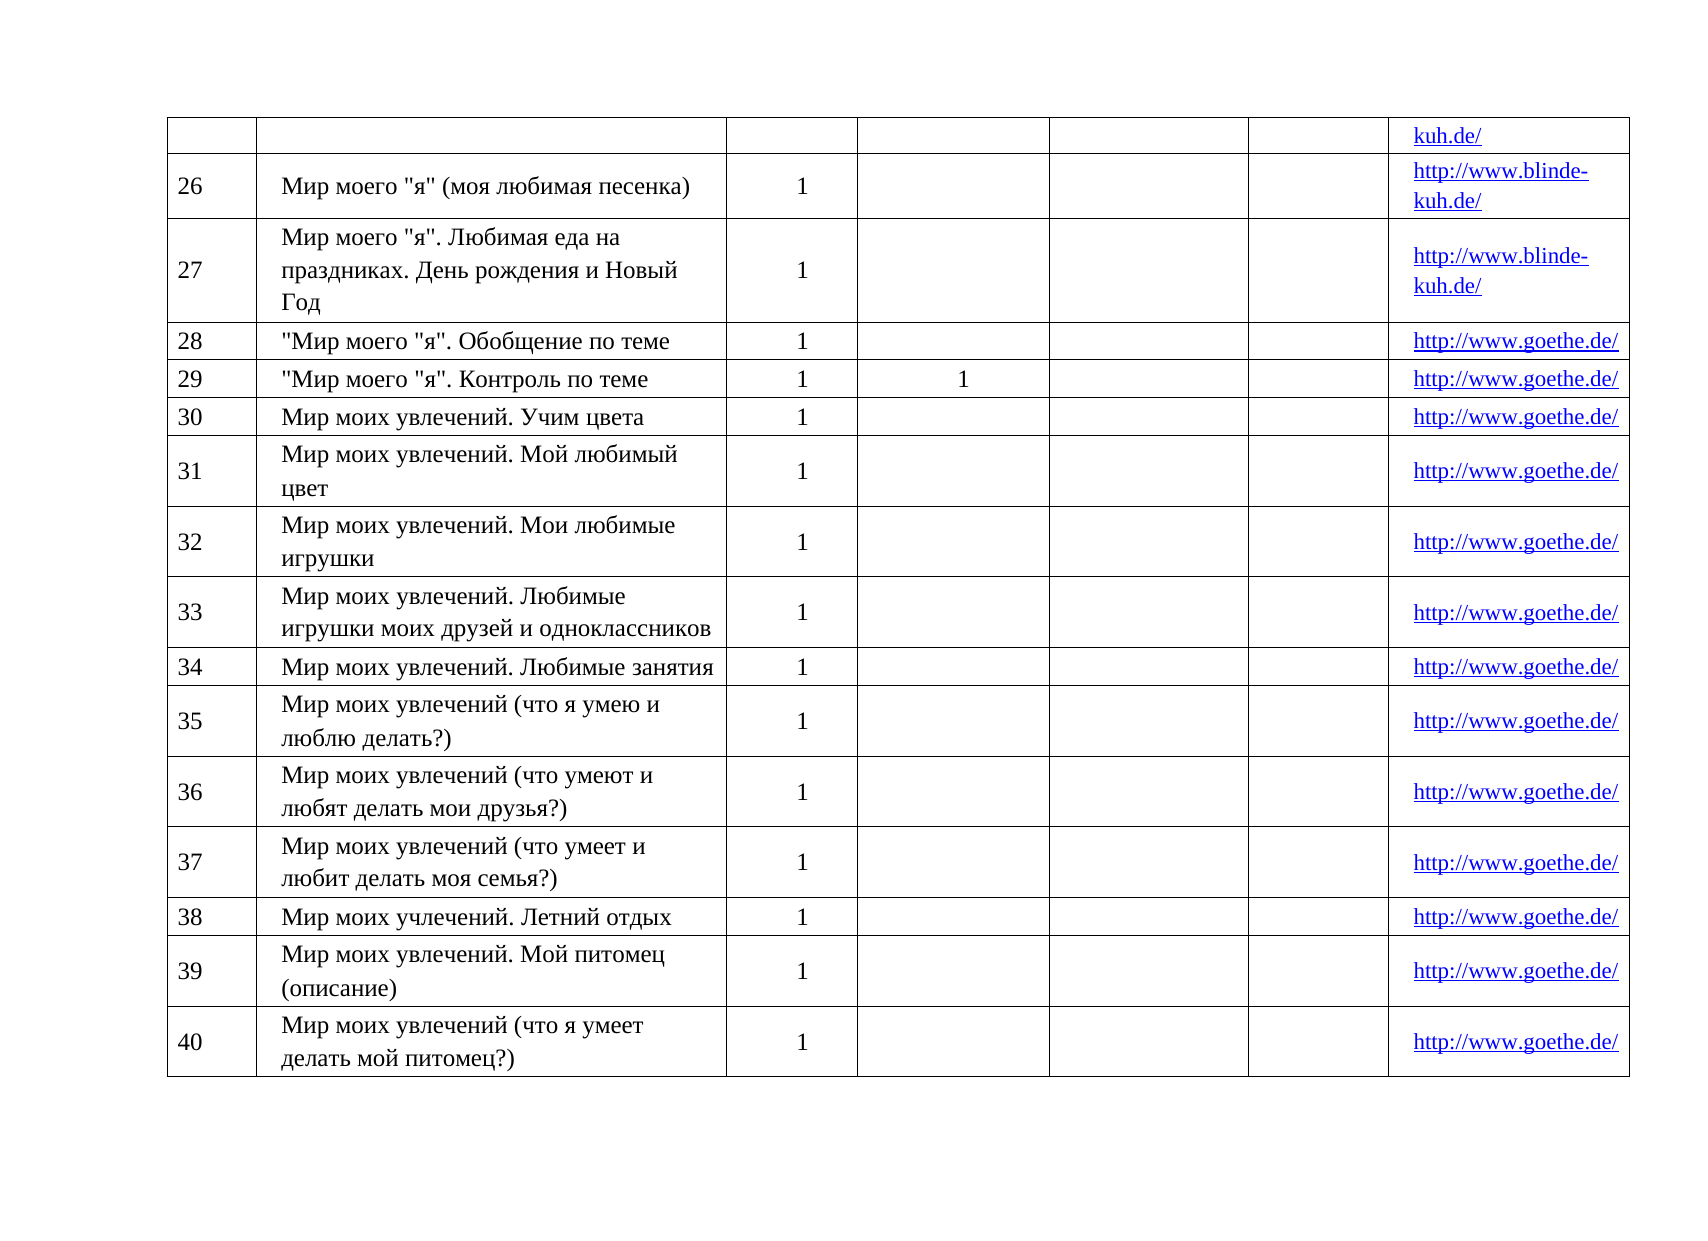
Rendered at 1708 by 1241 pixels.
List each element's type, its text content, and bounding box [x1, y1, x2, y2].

table_cell [1050, 1007, 1248, 1076]
table_cell 27 [168, 219, 256, 321]
table_cell [1050, 577, 1248, 647]
table_cell "Мир моего "я". Контроль по теме [257, 360, 726, 397]
table_cell 29 [168, 360, 256, 397]
table_cell 1 [727, 323, 857, 359]
table_cell [858, 686, 1049, 756]
table_cell [1050, 936, 1248, 1006]
table_cell [1050, 648, 1248, 685]
table_cell Мир моих увлечений. Мои любимые игрушки [257, 507, 726, 576]
table_cell Мир моих увлечений (что умеет и любит делать моя семья?) [257, 827, 726, 897]
table_cell Мир моих увлечений (что я умею и люблю делать?) [257, 686, 726, 756]
table_header [168, 118, 256, 152]
table_cell http://www.blinde- kuh.de/ [1389, 154, 1629, 218]
table_cell [1249, 323, 1388, 359]
table_cell 1 [727, 154, 857, 218]
table_cell 32 [168, 507, 256, 576]
table_cell "Мир моего "я". Обобщение по теме [257, 323, 726, 359]
table_cell 35 [168, 686, 256, 756]
table_cell [1249, 219, 1388, 321]
table_cell [1050, 436, 1248, 506]
table_cell Мир моих увлечений. Учим цвета [257, 398, 726, 435]
table_cell [1249, 686, 1388, 756]
table_cell [1249, 898, 1388, 935]
table_cell 1 [727, 577, 857, 647]
table_cell 1 [727, 360, 857, 397]
table_cell 36 [168, 757, 256, 826]
table_cell [1249, 436, 1388, 506]
table_cell [1249, 577, 1388, 647]
table_cell 28 [168, 323, 256, 359]
table_header [1050, 118, 1248, 152]
table_cell 26 [168, 154, 256, 218]
table_cell [1249, 936, 1388, 1006]
table_cell http://www.goethe.de/ [1389, 936, 1629, 1006]
table_cell [1249, 827, 1388, 897]
table_header [727, 118, 857, 152]
table_cell [1249, 507, 1388, 576]
table_header kuh.de/ [1389, 118, 1629, 152]
table_cell 1 [727, 219, 857, 321]
table_cell [1050, 827, 1248, 897]
table_cell http://www.blinde- kuh.de/ [1389, 219, 1629, 321]
table_cell http://www.goethe.de/ [1389, 398, 1629, 435]
table_cell http://www.goethe.de/ [1389, 1007, 1629, 1076]
table_cell Мир моих увлечений (что я умеет делать мой питомец?) [257, 1007, 726, 1076]
table_cell 1 [727, 898, 857, 935]
table_cell [1249, 360, 1388, 397]
table_cell 1 [727, 648, 857, 685]
table_cell Мир моих увлечений. Любимые игрушки моих друзей и одноклассников [257, 577, 726, 647]
table_cell [858, 757, 1049, 826]
table_cell 1 [727, 436, 857, 506]
table_cell [1050, 219, 1248, 321]
table_cell [858, 827, 1049, 897]
table_cell http://www.goethe.de/ [1389, 686, 1629, 756]
table_cell 30 [168, 398, 256, 435]
table_header [858, 118, 1049, 152]
table_cell 1 [727, 827, 857, 897]
table_cell [858, 154, 1049, 218]
table_cell [858, 398, 1049, 435]
table_cell [1249, 154, 1388, 218]
table_cell [858, 936, 1049, 1006]
table_cell http://www.goethe.de/ [1389, 898, 1629, 935]
table_cell [1249, 398, 1388, 435]
table_cell 31 [168, 436, 256, 506]
table_cell [1050, 398, 1248, 435]
table_cell [1050, 757, 1248, 826]
table_cell 1 [727, 507, 857, 576]
table_cell 39 [168, 936, 256, 1006]
table_cell [1249, 1007, 1388, 1076]
table_header [1249, 118, 1388, 152]
table_cell [858, 648, 1049, 685]
table_cell Мир моих увлечений. Любимые занятия [257, 648, 726, 685]
table_cell http://www.goethe.de/ [1389, 507, 1629, 576]
table_cell [1249, 648, 1388, 685]
table_cell Мир моего "я". Любимая еда на праздниках. День рождения и Новый Год [257, 219, 726, 321]
table_cell 33 [168, 577, 256, 647]
table_cell 1 [727, 686, 857, 756]
table_cell http://www.goethe.de/ [1389, 577, 1629, 647]
table_cell [1050, 154, 1248, 218]
table_cell [858, 898, 1049, 935]
table_cell 1 [858, 360, 1049, 397]
table_cell http://www.goethe.de/ [1389, 323, 1629, 359]
table_cell 1 [727, 936, 857, 1006]
table_cell Мир моих учлечений. Летний отдых [257, 898, 726, 935]
table_cell [858, 219, 1049, 321]
table_cell http://www.goethe.de/ [1389, 360, 1629, 397]
table_cell 1 [727, 398, 857, 435]
table_cell [1050, 323, 1248, 359]
table_cell [1050, 360, 1248, 397]
table_cell [858, 507, 1049, 576]
table_cell Мир моего "я" (моя любимая песенка) [257, 154, 726, 218]
table_cell [858, 577, 1049, 647]
table_cell [858, 323, 1049, 359]
table_cell [1050, 686, 1248, 756]
table_cell [1050, 507, 1248, 576]
table_cell [1050, 898, 1248, 935]
table_cell http://www.goethe.de/ [1389, 436, 1629, 506]
table_cell [858, 1007, 1049, 1076]
table_cell http://www.goethe.de/ [1389, 648, 1629, 685]
table_cell 34 [168, 648, 256, 685]
table_cell Мир моих увлечений. Мой любимый цвет [257, 436, 726, 506]
table_cell Мир моих увлечений. Мой питомец (описание) [257, 936, 726, 1006]
table_cell 1 [727, 757, 857, 826]
table_cell http://www.goethe.de/ [1389, 757, 1629, 826]
table_cell Мир моих увлечений (что умеют и любят делать мои друзья?) [257, 757, 726, 826]
table_cell 40 [168, 1007, 256, 1076]
table_header [257, 118, 726, 152]
table_cell [1249, 757, 1388, 826]
table_cell [858, 436, 1049, 506]
table_cell 37 [168, 827, 256, 897]
table_cell 38 [168, 898, 256, 935]
table_cell 1 [727, 1007, 857, 1076]
table_cell http://www.goethe.de/ [1389, 827, 1629, 897]
